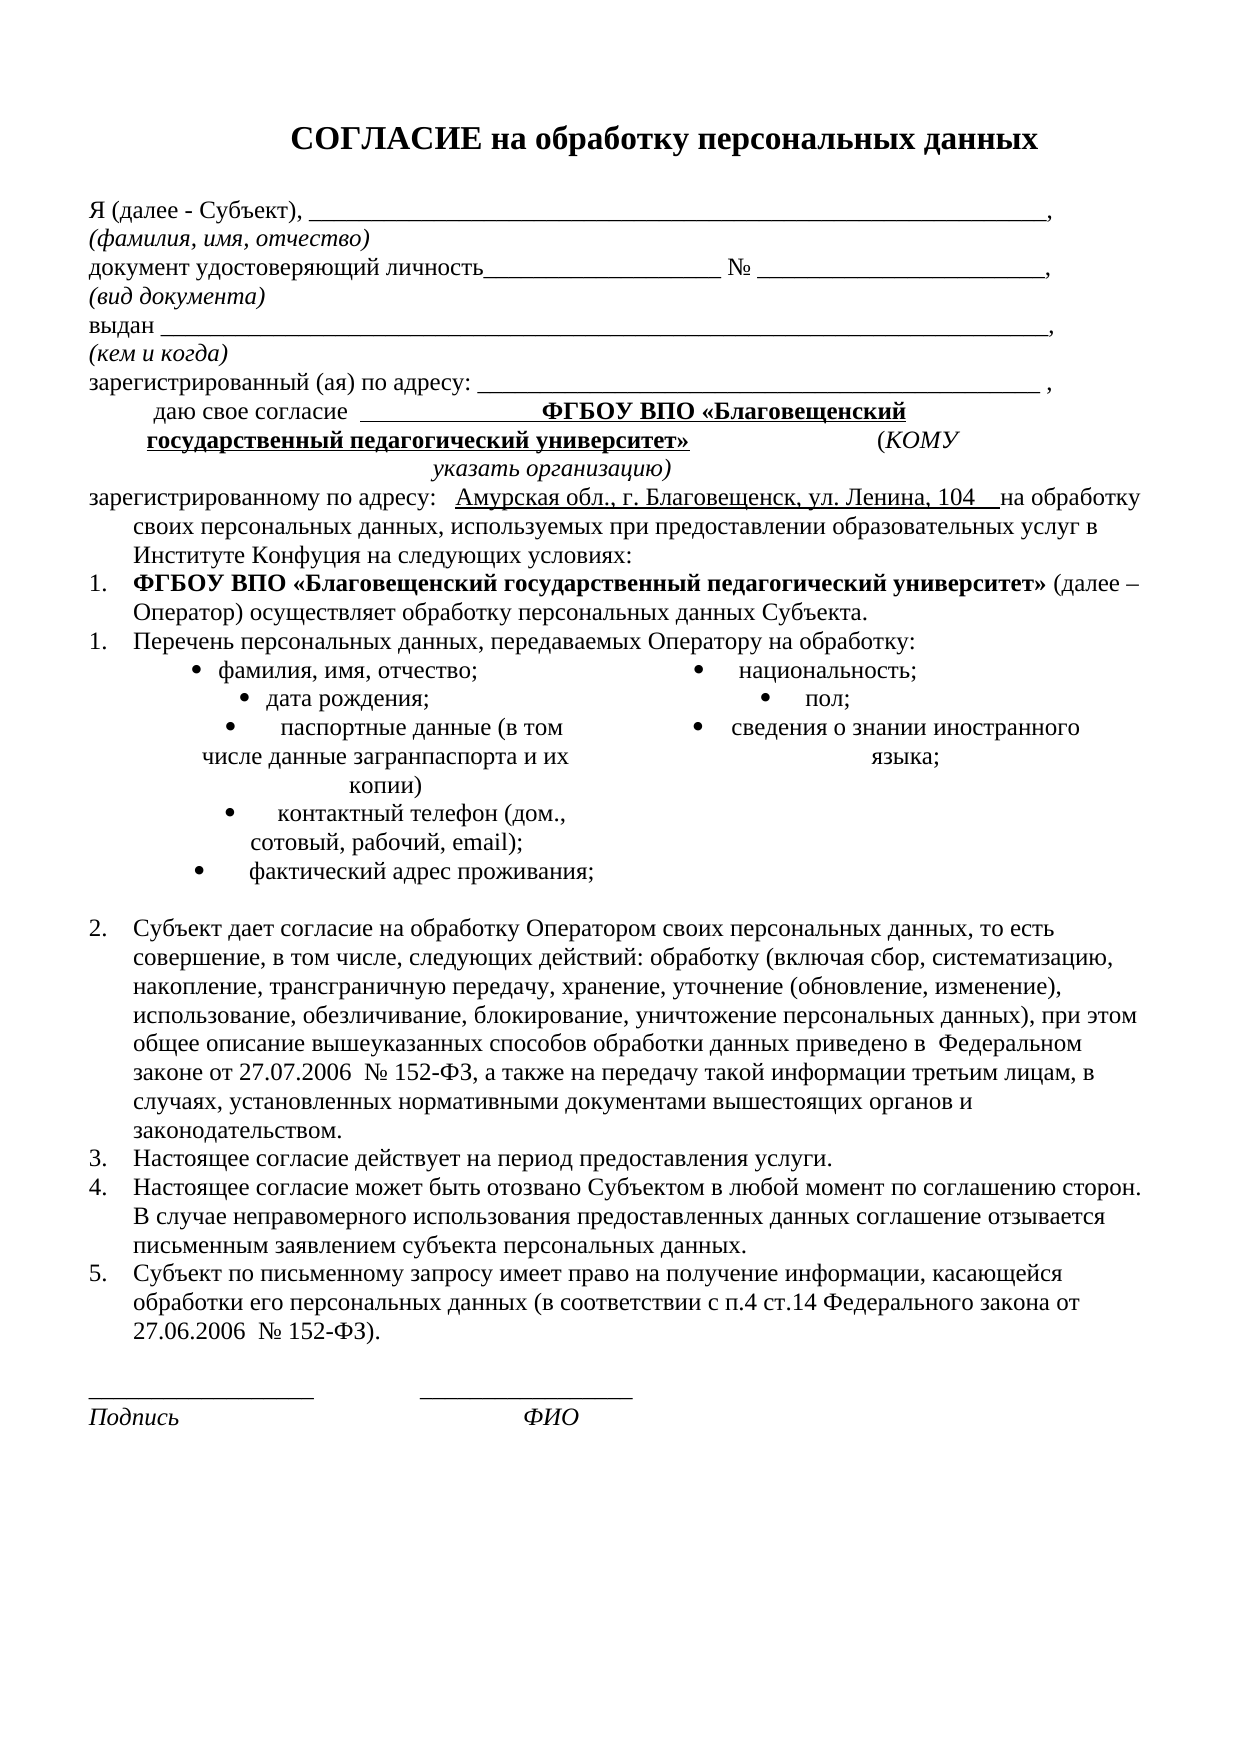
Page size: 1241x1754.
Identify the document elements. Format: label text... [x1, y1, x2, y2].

text СОГЛАСИЕ на обработку персональных данных [177, 118, 1152, 156]
text __________________ _________________ [88, 1373, 1152, 1402]
text Подпись ФИО [88, 1402, 1152, 1431]
table_header национальность; пол; сведения о знании иностранного языка; [607, 655, 1093, 913]
text (фамилия, имя, отчество) [88, 223, 1152, 252]
list ФГБОУ ВПО «Благовещенский государственный педагогический университет» (далее – Оператор) осуществляет обработку персональных данных Субъекта. [88, 568, 1152, 626]
list Перечень персональных данных, передаваемых Оператору на обработку: [88, 626, 1152, 655]
text Я (далее - Субъект), ___________________________________________________________, [88, 195, 1152, 223]
text даю свое согласие ФГБОУ ВПО «Благовещенский государственный педагогический университет» (КОМУ указать организацию) [88, 396, 971, 482]
list Субъект дает согласие на обработку Оператором своих персональных данных, то есть совершение, в том числе, следующих действий: обработку (включая сбор, систематизацию, накопление, трансграничную передачу, хранение, уточнение (обновление, изменение), использование, обезличивание, блокирование, уничтожение персональных данных), при этом общее описание вышеуказанных способов обработки данных приведено в Федеральном законе от 27.07.2006 № 152-ФЗ, а также на передачу такой информации третьим лицам, в случаях, установленных нормативными документами вышестоящих органов и законодательством. [88, 913, 1152, 1143]
text (вид документа) [88, 281, 1152, 310]
text зарегистрированному по адресу: Амурская обл., г. Благовещенск, ул. Ленина, 104 на обработку своих персональных данных, используемых при предоставлении образовательных услуг в Институте Конфуция на следующих условиях: [88, 482, 1152, 568]
text (кем и когда) [88, 338, 1152, 367]
list Субъект по письменному запросу имеет право на получение информации, касающейся обработки его персональных данных (в соответствии с п.4 ст.14 Федерального закона от 27.06.2006 № 152-ФЗ). [88, 1258, 1152, 1345]
list Настоящее согласие действует на период предоставления услуги. [88, 1143, 1152, 1172]
text документ удостоверяющий личность___________________ № _______________________, [88, 252, 1152, 281]
list Настоящее согласие может быть отозвано Субъектом в любой момент по соглашению сторон. В случае неправомерного использования предоставленных данных соглашение отзывается письменным заявлением субъекта персональных данных. [88, 1172, 1152, 1258]
text выдан _______________________________________________________________________, [88, 310, 1152, 338]
text зарегистрированный (ая) по адресу: _____________________________________________ , [88, 367, 1152, 396]
table_header фамилия, имя, отчество; дата рождения; паспортные данные (в том числе данные загранпаспорта и их копии) контактный телефон (дом., сотовый, рабочий, email); фактический адрес проживания; [89, 655, 607, 913]
